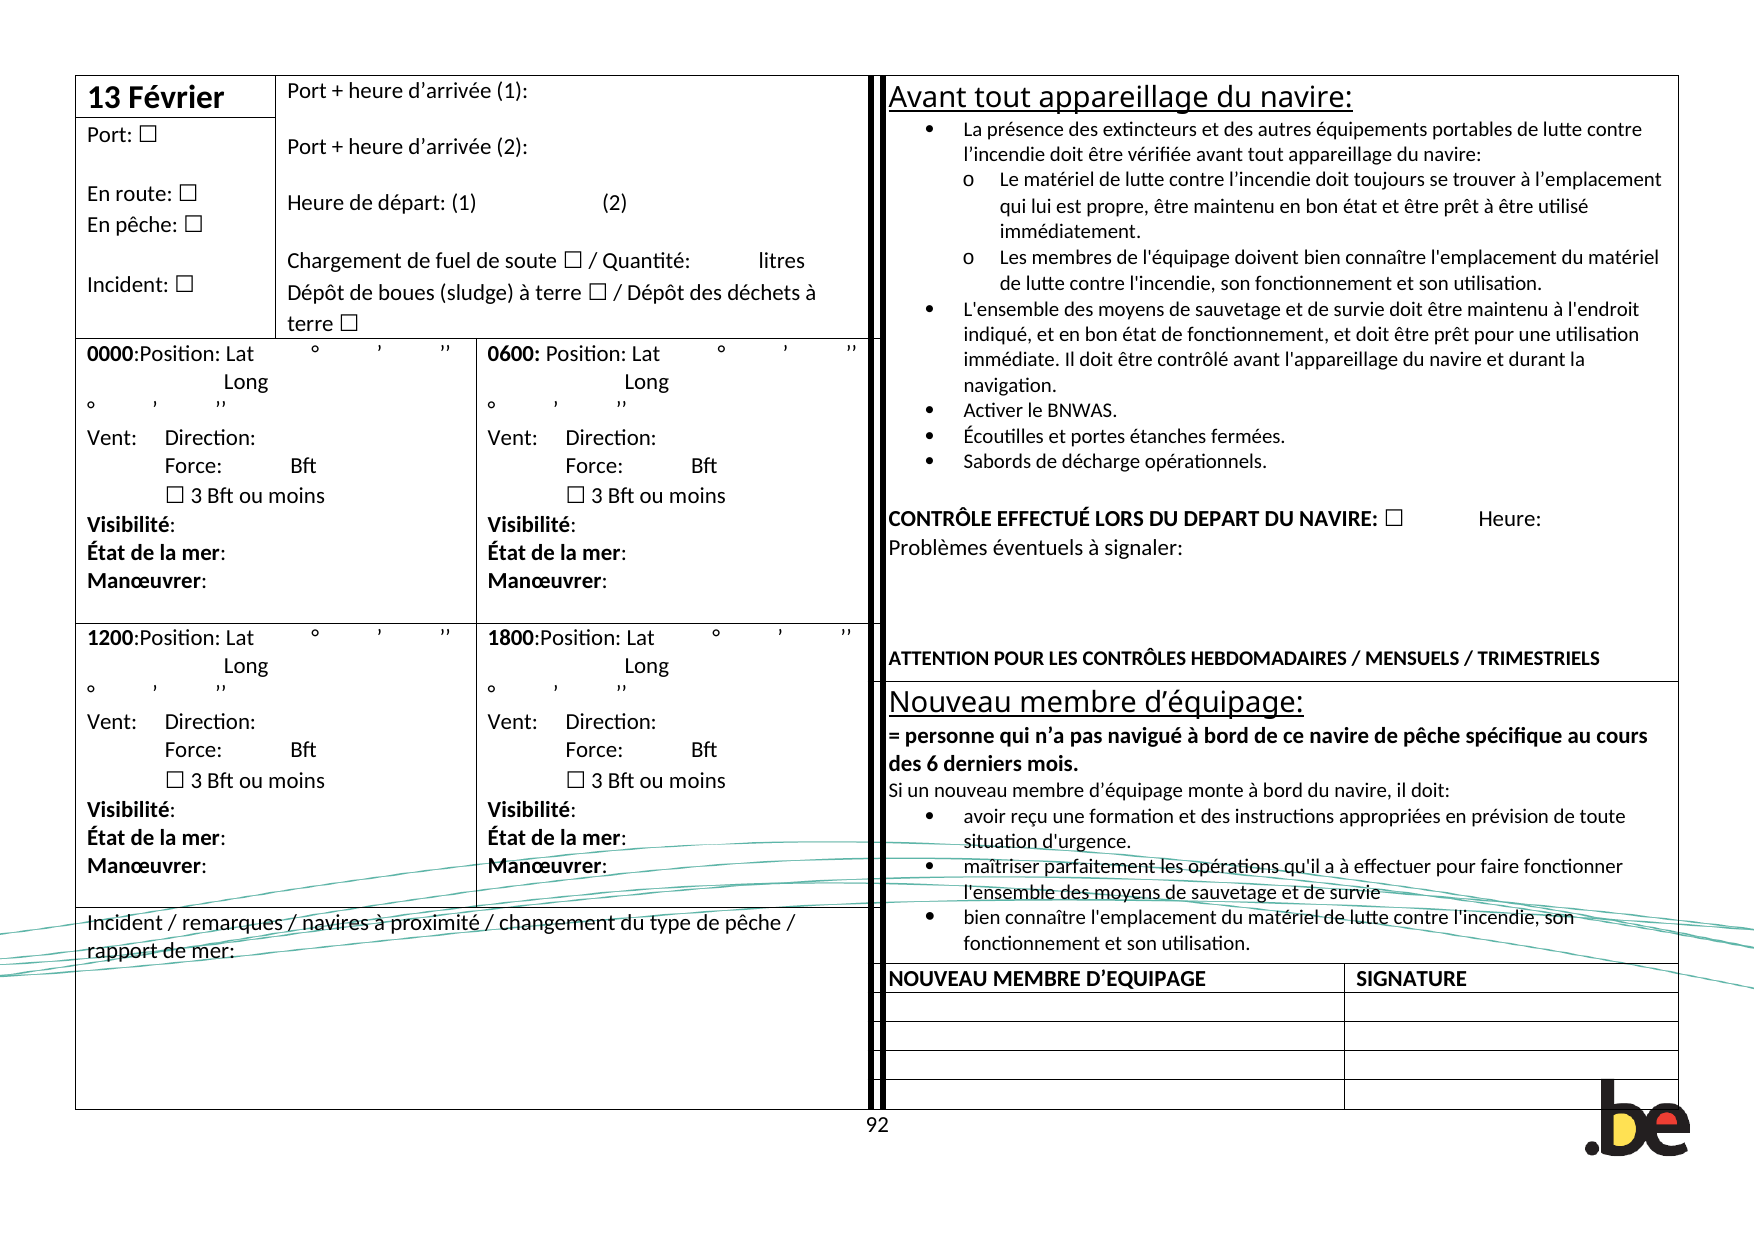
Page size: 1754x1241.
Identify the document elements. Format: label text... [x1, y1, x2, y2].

table_cell Port: En route: En pêche: Incident: [76, 118, 275, 338]
table_cell [1345, 1022, 1678, 1050]
table_cell SIGNATURE [1345, 964, 1678, 992]
table_cell [1345, 993, 1678, 1021]
table_cell 1200:Position: Lat ° ’ ’’ Long ° ’ ’’ Vent: Direction: Force: Bft 3 Bft ou moins Visibilité: État de la mer: Manœuvrer: [76, 624, 476, 907]
table_header Port + heure d’arrivée (1): Port + heure d’arrivée (2): Heure de départ: (1) (2) Chargement de fuel de soute / Quantité: litres Dépôt de boues (sludge) à terre / Dépôt des déchets à terre [276, 76, 868, 338]
table_cell [1345, 1051, 1678, 1079]
table_cell 0000:Position: Lat ° ’ ’’ Long ° ’ ’’ Vent: Direction: Force: Bft 3 Bft ou moins Visibilité: État de la mer: Manœuvrer: [76, 339, 476, 622]
table_cell [886, 1080, 1344, 1108]
table_cell 0600: Position: Lat ° ’ ’’ Long ° ’ ’’ Vent: Direction: Force: Bft 3 Bft ou moins Visibilité: État de la mer: Manœuvrer: [477, 339, 868, 622]
table_cell [886, 1051, 1344, 1079]
table_header 13 Février [76, 76, 275, 117]
table_cell [886, 1022, 1344, 1050]
table_header Avant tout appareillage du navire: La présence des extincteurs et des autres équipements portables de lutte contre l’incendie doit être vérifiée avant tout appareillage du navire: Le matériel de lutte contre l’incendie doit toujours se trouver à l’emplacement qui lui est propre, être maintenu en bon état et être prêt à être utilisé immédiatement. Les membres de l'équipage doivent bien connaître l'emplacement du matériel de lutte contre l'incendie, son fonctionnement et son utilisation. L'ensemble des moyens de sauvetage et de survie doit être maintenu à l'endroit indiqué, et en bon état de fonctionnement, et doit être prêt pour une utilisation immédiate. Il doit être contrôlé avant l'appareillage du navire et durant la navigation. Activer le BNWAS. Écoutilles et portes étanches fermées. Sabords de décharge opérationnels. CONTRÔLE EFFECTUÉ LORS DU DEPART DU NAVIRE: Heure: Problèmes éventuels à signaler: ATTENTION POUR LES CONTRÔLES HEBDOMADAIRES / MENSUELS / TRIMESTRIELS [886, 76, 1678, 681]
picture [0, 797, 1754, 1241]
table_cell [1345, 1080, 1678, 1108]
table_cell Incident / remarques / navires à proximité / changement du type de pêche / rapport de mer: [76, 908, 868, 1108]
table_cell NOUVEAU MEMBRE D’EQUIPAGE [886, 964, 1344, 992]
table_cell Nouveau membre d’équipage: = personne qui n’a pas navigué à bord de ce navire de pêche spécifique au cours des 6 derniers mois. Si un nouveau membre d’équipage monte à bord du navire, il doit: avoir reçu une formation et des instructions appropriées en prévision de toute situation d'urgence. maîtriser parfaitement les opérations qu'il a à effectuer pour faire fonctionner l'ensemble des moyens de sauvetage et de survie bien connaître l'emplacement du matériel de lutte contre l'incendie, son fonctionnement et son utilisation. [886, 682, 1678, 963]
table_cell 1800:Position: Lat ° ’ ’’ Long ° ’ ’’ Vent: Direction: Force: Bft 3 Bft ou moins Visibilité: État de la mer: Manœuvrer: [477, 624, 868, 907]
table_cell [886, 993, 1344, 1021]
